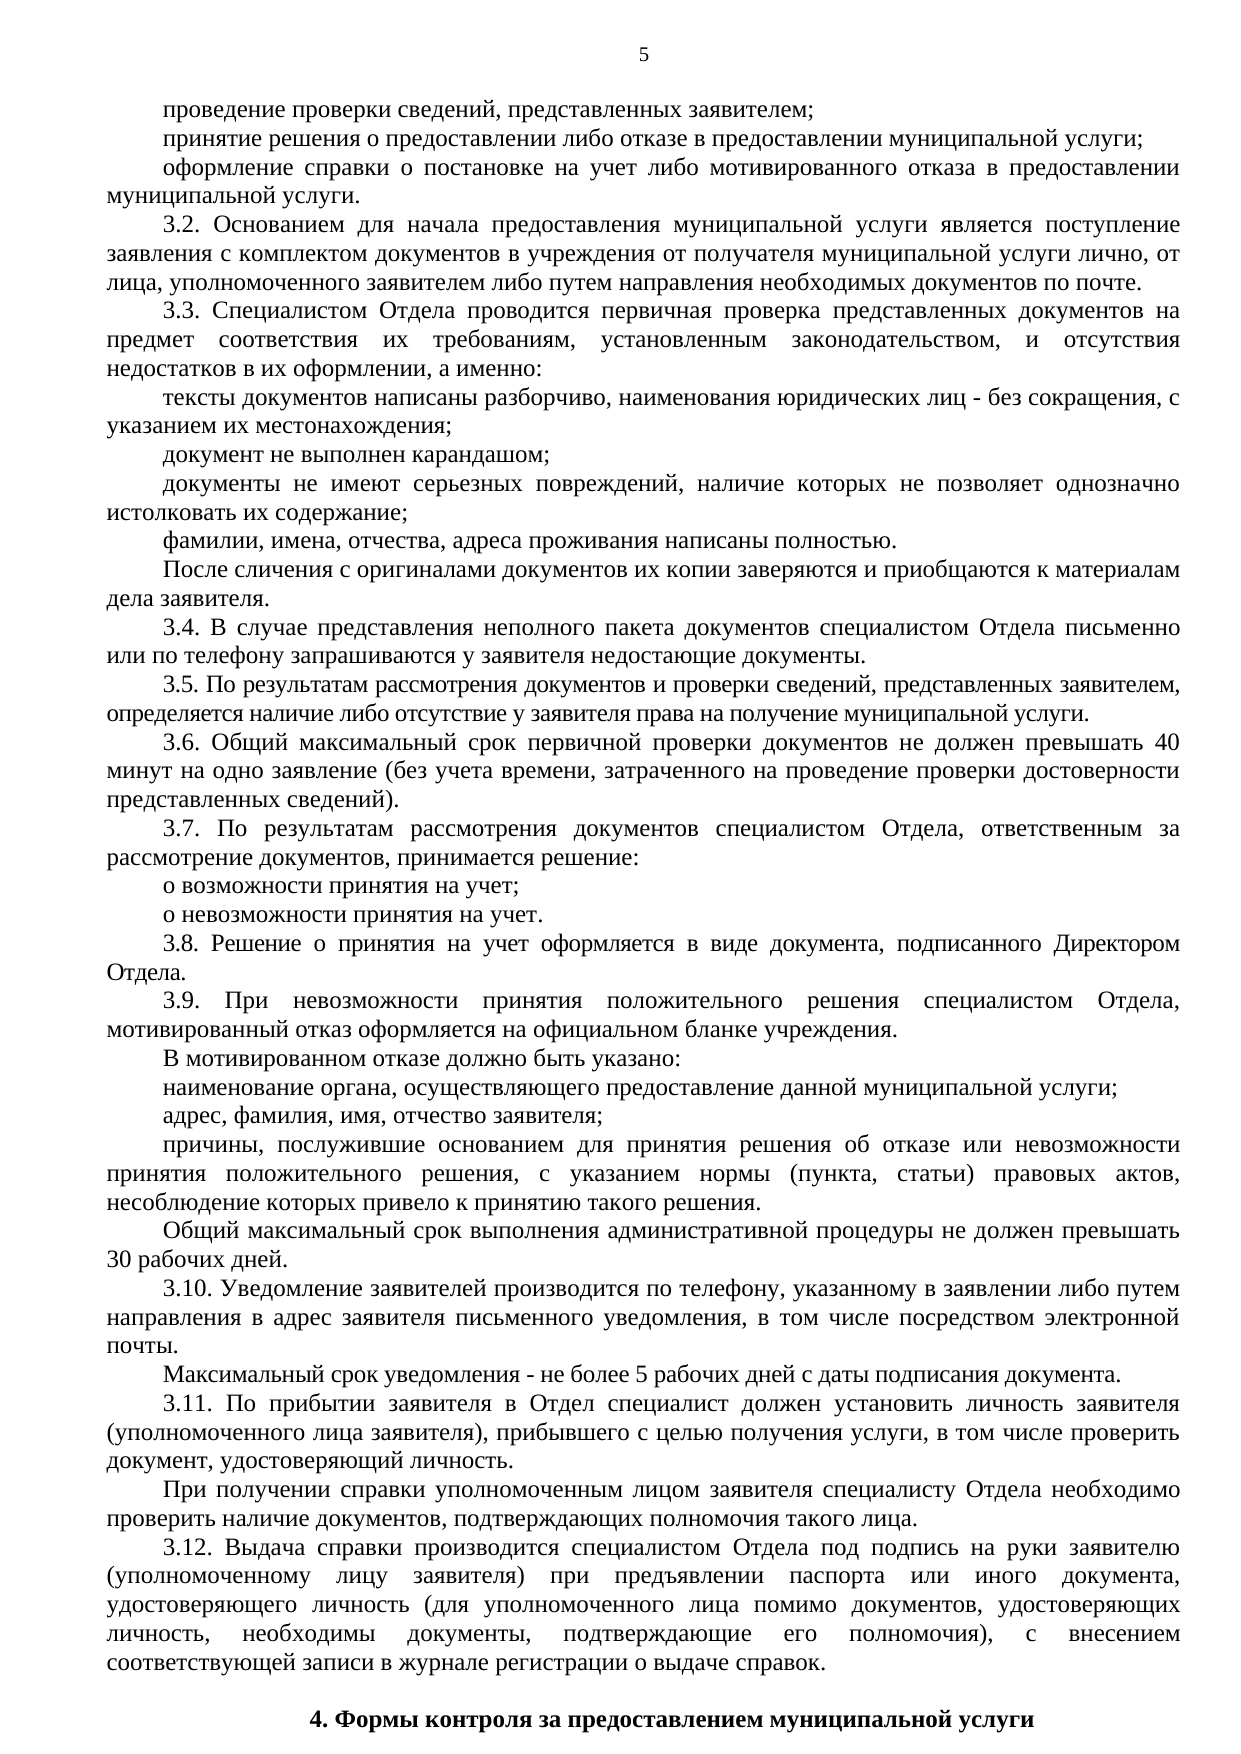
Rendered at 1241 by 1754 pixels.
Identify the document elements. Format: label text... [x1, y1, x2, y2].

text 3.4. В случае представления неполного пакета документов специалистом Отдела письменно или по телефону запрашиваются у заявителя недостающие документы. [106, 612, 1181, 669]
text проведение проверки сведений, представленных заявителем; [106, 94, 1181, 123]
text документ не выполнен карандашом; [106, 439, 1181, 468]
text При получении справки уполномоченным лицом заявителя специалисту Отдела необходимо проверить наличие документов, подтверждающих полномочия такого лица. [106, 1474, 1181, 1532]
text оформление справки о постановке на учет либо мотивированного отказа в предоставлении муниципальной услуги. [106, 152, 1181, 209]
text 4. Формы контроля за предоставлением муниципальной услуги [106, 1704, 1181, 1733]
text тексты документов написаны разборчиво, наименования юридических лиц - без сокращения, с указанием их местонахождения; [106, 382, 1181, 439]
text 3.2. Основанием для начала предоставления муниципальной услуги является поступление заявления с комплектом документов в учреждения от получателя муниципальной услуги лично, от лица, уполномоченного заявителем либо путем направления необходимых документов по почте. [106, 209, 1181, 295]
text о возможности принятия на учет; [106, 870, 1181, 899]
text После сличения с оригиналами документов их копии заверяются и приобщаются к материалам дела заявителя. [106, 554, 1181, 612]
text 3.6. Общий максимальный срок первичной проверки документов не должен превышать 40 минут на одно заявление (без учета времени, затраченного на проведение проверки достоверности представленных сведений). [106, 727, 1181, 813]
text В мотивированном отказе должно быть указано: [106, 1043, 1181, 1072]
text наименование органа, осуществляющего предоставление данной муниципальной услуги; [106, 1072, 1181, 1100]
text о невозможности принятия на учет. [106, 899, 1181, 928]
text 3.8. Решение о принятия на учет оформляется в виде документа, подписанного Директором Отдела. [106, 928, 1181, 985]
text 3.3. Специалистом Отдела проводится первичная проверка представленных документов на предмет соответствия их требованиям, установленным законодательством, и отсутствия недостатков в их оформлении, а именно: [106, 295, 1181, 382]
text принятие решения о предоставлении либо отказе в предоставлении муниципальной услуги; [106, 123, 1181, 152]
text 3.12. Выдача справки производится специалистом Отдела под подпись на руки заявителю (уполномоченному лицу заявителя) при предъявлении паспорта или иного документа, удостоверяющего личность (для уполномоченного лица помимо документов, удостоверяющих личность, необходимы документы, подтверждающие его полномочия), с внесением соответствующей записи в журнале регистрации о выдаче справок. [106, 1532, 1181, 1675]
text причины, послужившие основанием для принятия решения об отказе или невозможности принятия положительного решения, с указанием нормы (пункта, статьи) правовых актов, несоблюдение которых привело к принятию такого решения. [106, 1129, 1181, 1215]
text Максимальный срок уведомления - не более 5 рабочих дней с даты подписания документа. [106, 1359, 1181, 1388]
text адрес, фамилия, имя, отчество заявителя; [106, 1100, 1181, 1129]
text 3.10. Уведомление заявителей производится по телефону, указанному в заявлении либо путем направления в адрес заявителя письменного уведомления, в том числе посредством электронной почты. [106, 1273, 1181, 1359]
text Общий максимальный срок выполнения административной процедуры не должен превышать 30 рабочих дней. [106, 1215, 1181, 1273]
text 3.7. По результатам рассмотрения документов специалистом Отдела, ответственным за рассмотрение документов, принимается решение: [106, 813, 1181, 870]
text документы не имеют серьезных повреждений, наличие которых не позволяет однозначно истолковать их содержание; [106, 468, 1181, 525]
text 3.9. При невозможности принятия положительного решения специалистом Отдела, мотивированный отказ оформляется на официальном бланке учреждения. [106, 985, 1181, 1043]
text 3.11. По прибытии заявителя в Отдел специалист должен установить личность заявителя (уполномоченного лица заявителя), прибывшего с целью получения услуги, в том числе проверить документ, удостоверяющий личность. [106, 1388, 1181, 1474]
text фамилии, имена, отчества, адреса проживания написаны полностью. [106, 525, 1181, 554]
text 3.5. По результатам рассмотрения документов и проверки сведений, представленных заявителем, определяется наличие либо отсутствие у заявителя права на получение муниципальной услуги. [106, 669, 1181, 727]
